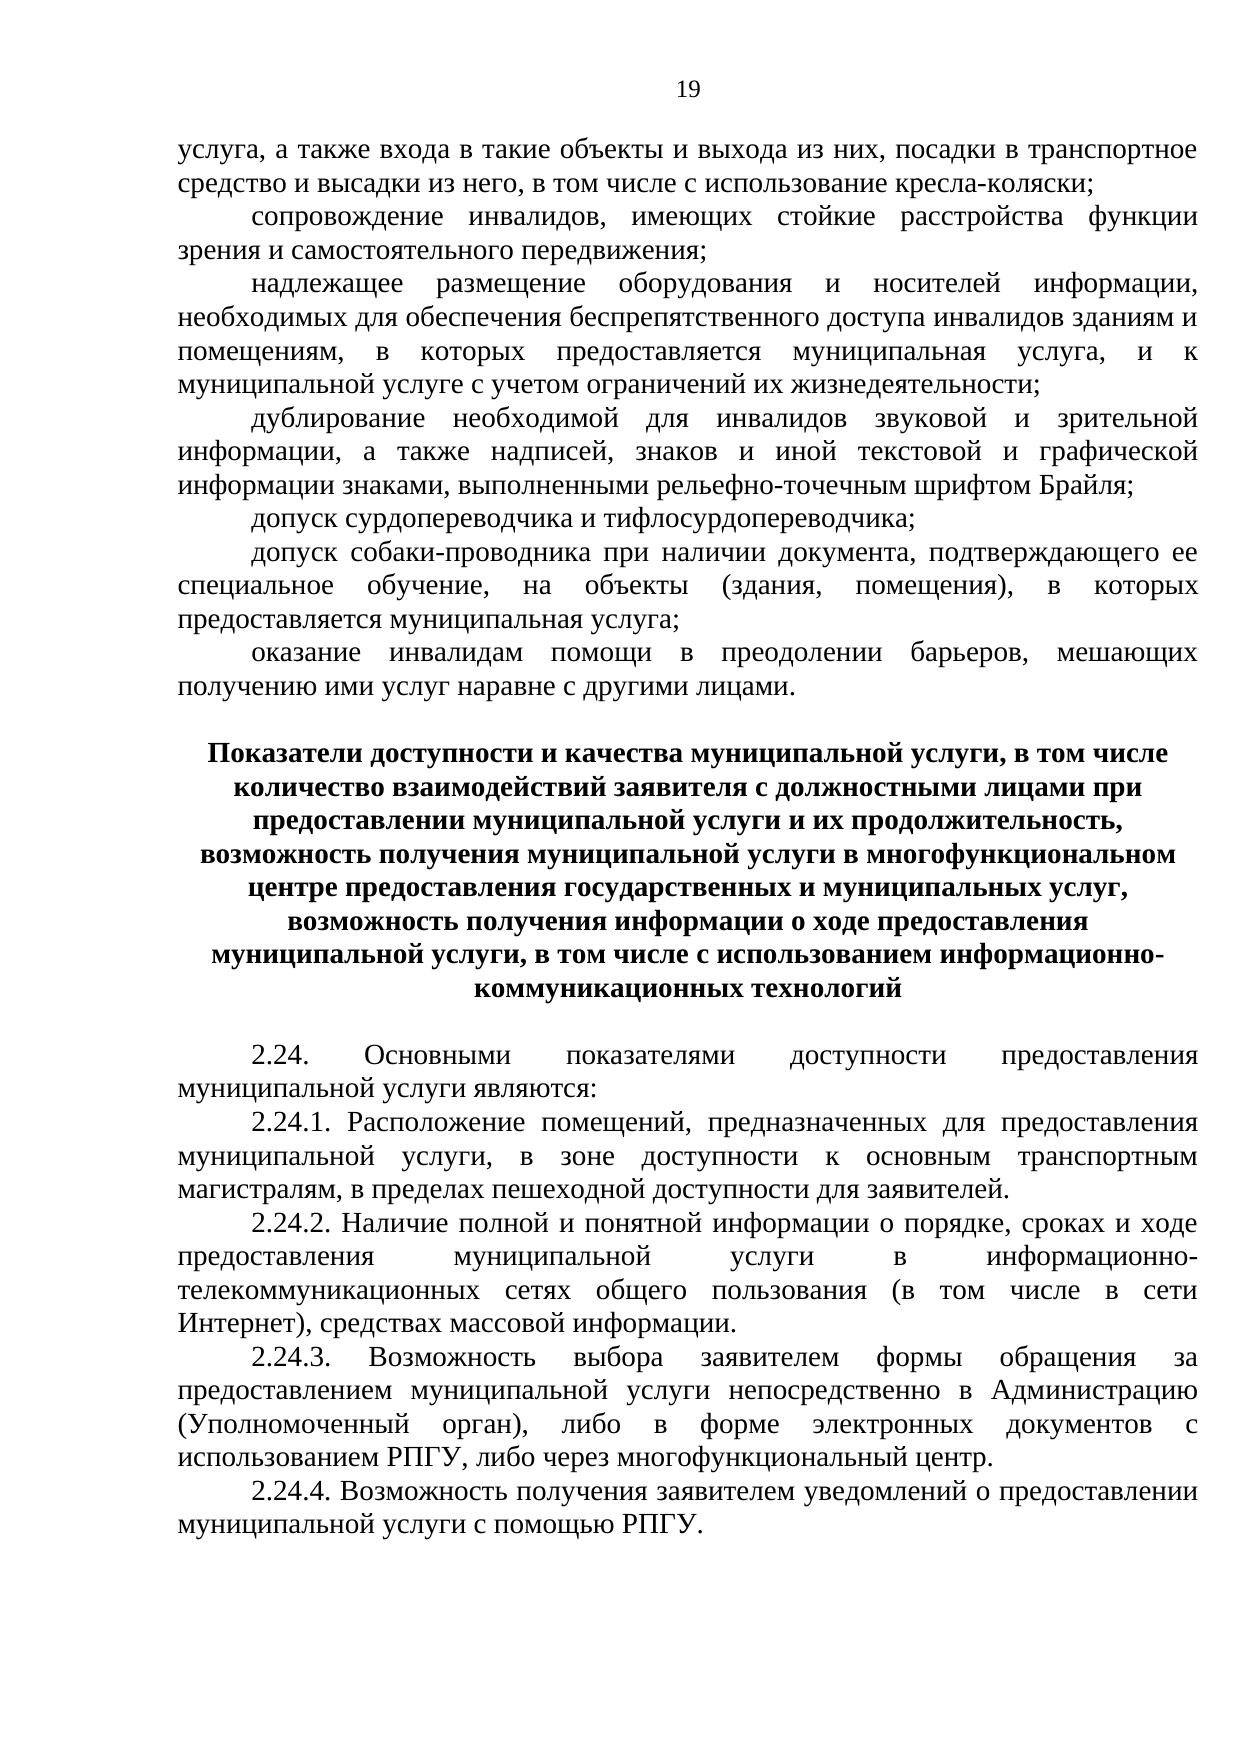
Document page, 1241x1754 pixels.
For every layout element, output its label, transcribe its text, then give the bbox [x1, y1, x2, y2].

text надлежащее размещение оборудования и носителей информации, необходимых для обеспечения беспрепятственного доступа инвалидов зданиям и помещениям, в которых предоставляется муниципальная услуга, и к муниципальной услуге с учетом ограничений их жизнедеятельности; [177, 266, 1199, 400]
text допуск сурдопереводчика и тифлосурдопереводчика; [177, 500, 1199, 534]
text 2.24.2. Наличие полной и понятной информации о порядке, сроках и ходе предоставления муниципальной услуги в информационно-телекоммуникационных сетях общего пользования (в том числе в сети Интернет), средствах массовой информации. [177, 1205, 1199, 1339]
text сопровождение инвалидов, имеющих стойкие расстройства функции зрения и самостоятельного передвижения; [177, 198, 1199, 266]
text 2.24.1. Расположение помещений, предназначенных для предоставления муниципальной услуги, в зоне доступности к основным транспортным магистралям, в пределах пешеходной доступности для заявителей. [177, 1104, 1199, 1205]
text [177, 131, 1199, 198]
text Показатели доступности и качества муниципальной услуги, в том числе количество взаимодействий заявителя с должностными лицами при предоставлении муниципальной услуги и их продолжительность, возможность получения муниципальной услуги в многофункциональном центре предоставления государственных и муниципальных услуг, возможность получения информации о ходе предоставления муниципальной услуги, в том числе с использованием информационно-коммуникационных технологий [177, 735, 1199, 1003]
text оказание инвалидам помощи в преодолении барьеров, мешающих получению ими услуг наравне с другими лицами. [177, 634, 1199, 702]
text допуск собаки-проводника при наличии документа, подтверждающего ее специальное обучение, на объекты (здания, помещения), в которых предоставляется муниципальная услуга; [177, 534, 1199, 634]
text дублирование необходимой для инвалидов звуковой и зрительной информации, а также надписей, знаков и иной текстовой и графической информации знаками, выполненными рельефно-точечным шрифтом Брайля; [177, 400, 1199, 500]
text 2.24. Основными показателями доступности предоставления муниципальной услуги являются: [177, 1037, 1199, 1104]
text 2.24.4. Возможность получения заявителем уведомлений о предоставлении муниципальной услуги с помощью РПГУ. [177, 1473, 1199, 1540]
text 2.24.3. Возможность выбора заявителем формы обращения за предоставлением муниципальной услуги непосредственно в Администрацию (Уполномоченный орган), либо в форме электронных документов с использованием РПГУ, либо через многофункциональный центр. [177, 1339, 1199, 1473]
